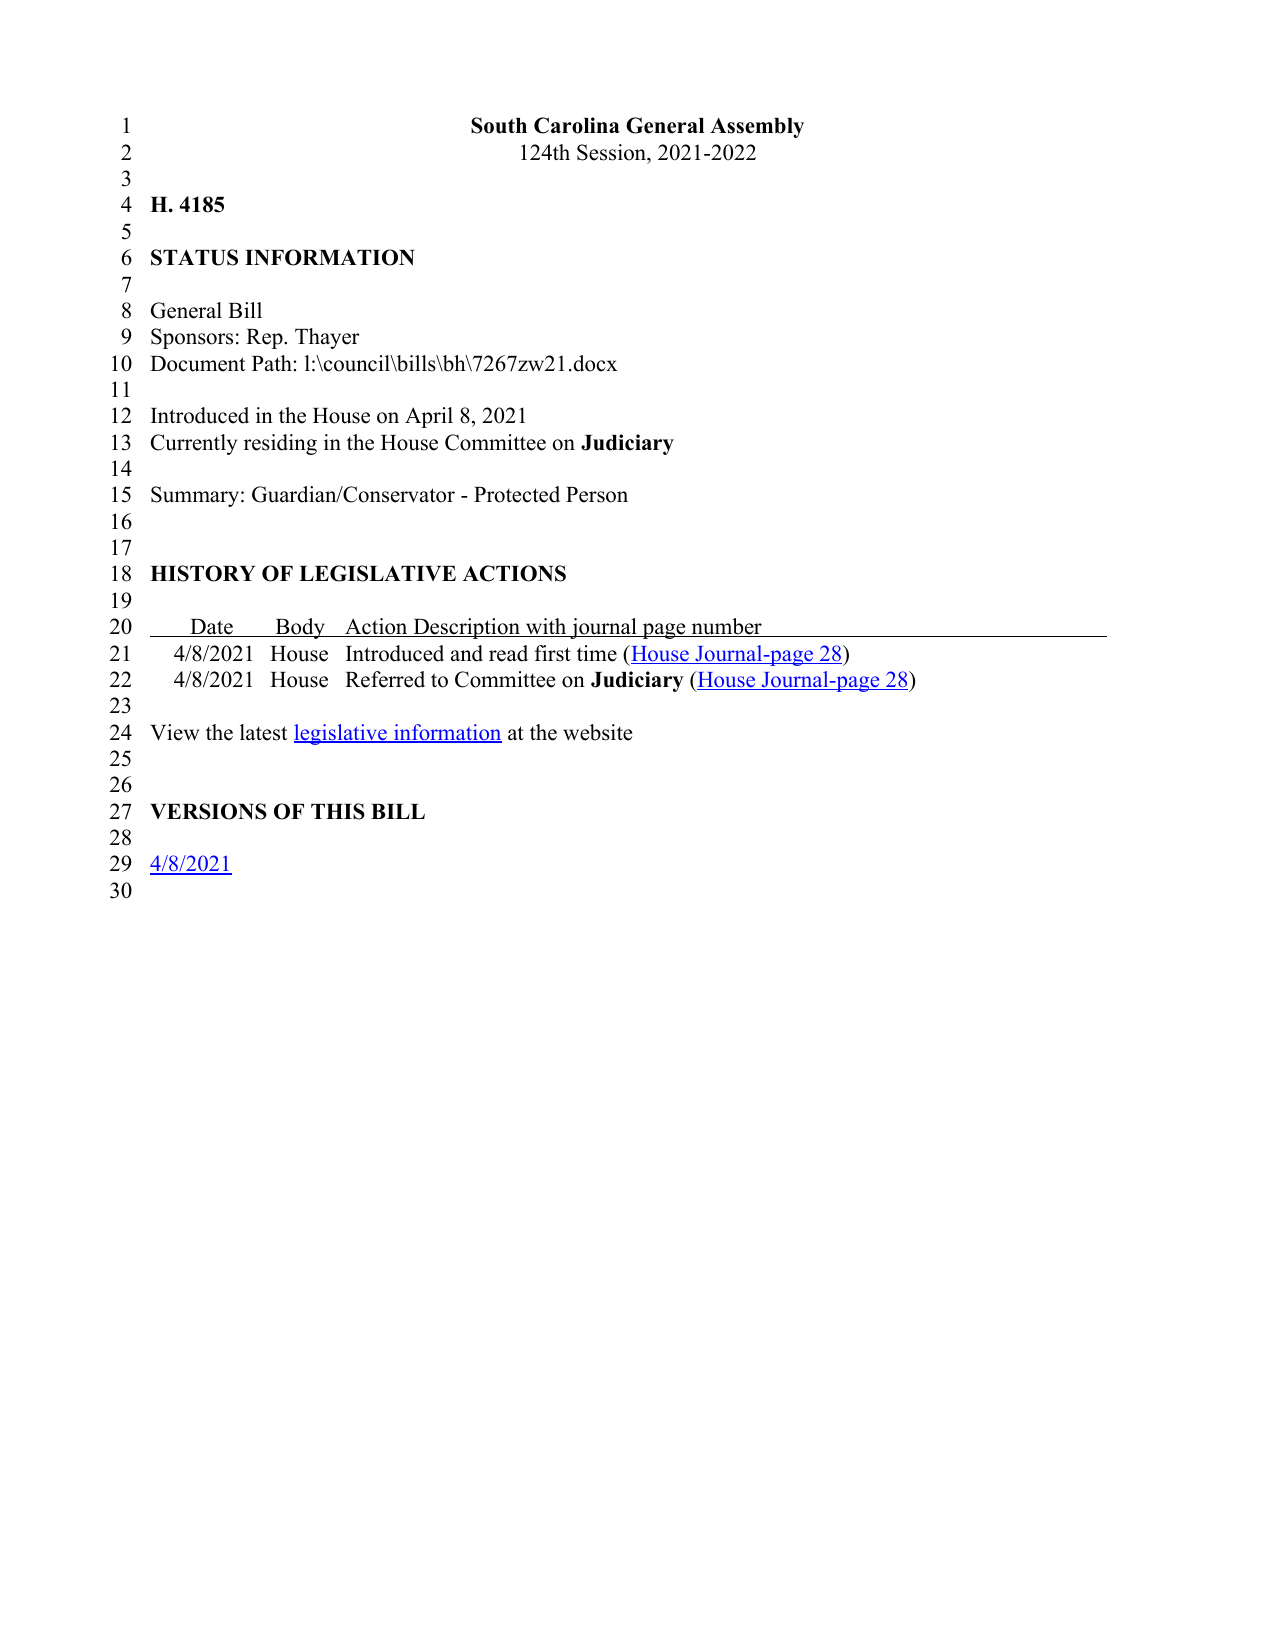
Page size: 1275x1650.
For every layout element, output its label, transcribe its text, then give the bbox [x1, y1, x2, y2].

text 4/8/2021 [150, 850, 1125, 877]
text Sponsors: Rep. Thayer [150, 323, 1125, 350]
text Currently residing in the House Committee on Judiciary [150, 429, 1125, 455]
text STATUS INFORMATION [150, 244, 1125, 271]
text Document Path: l:\council\bills\bh\7267zw21.docx [150, 350, 1125, 376]
text South Carolina General Assembly [150, 112, 1125, 139]
text Introduced in the House on April 8, 2021 [150, 402, 1125, 429]
text View the latest legislative information at the website [150, 719, 1125, 745]
text 124th Session, 2021-2022 [150, 139, 1125, 165]
text H. 4185 [150, 192, 1125, 218]
text HISTORY OF LEGISLATIVE ACTIONS [150, 561, 1125, 587]
text Summary: Guardian/Conservator - Protected Person [150, 481, 1125, 508]
text 4/8/2021 House Introduced and read first time (House Journal-page 28) [150, 639, 1125, 666]
text 4/8/2021 House Referred to Committee on Judiciary (House Journal-page 28) [150, 666, 1125, 692]
text General Bill [150, 297, 1125, 323]
text VERSIONS OF THIS BILL [150, 798, 1125, 824]
text Date Body Action Description with journal page number [150, 613, 1125, 639]
